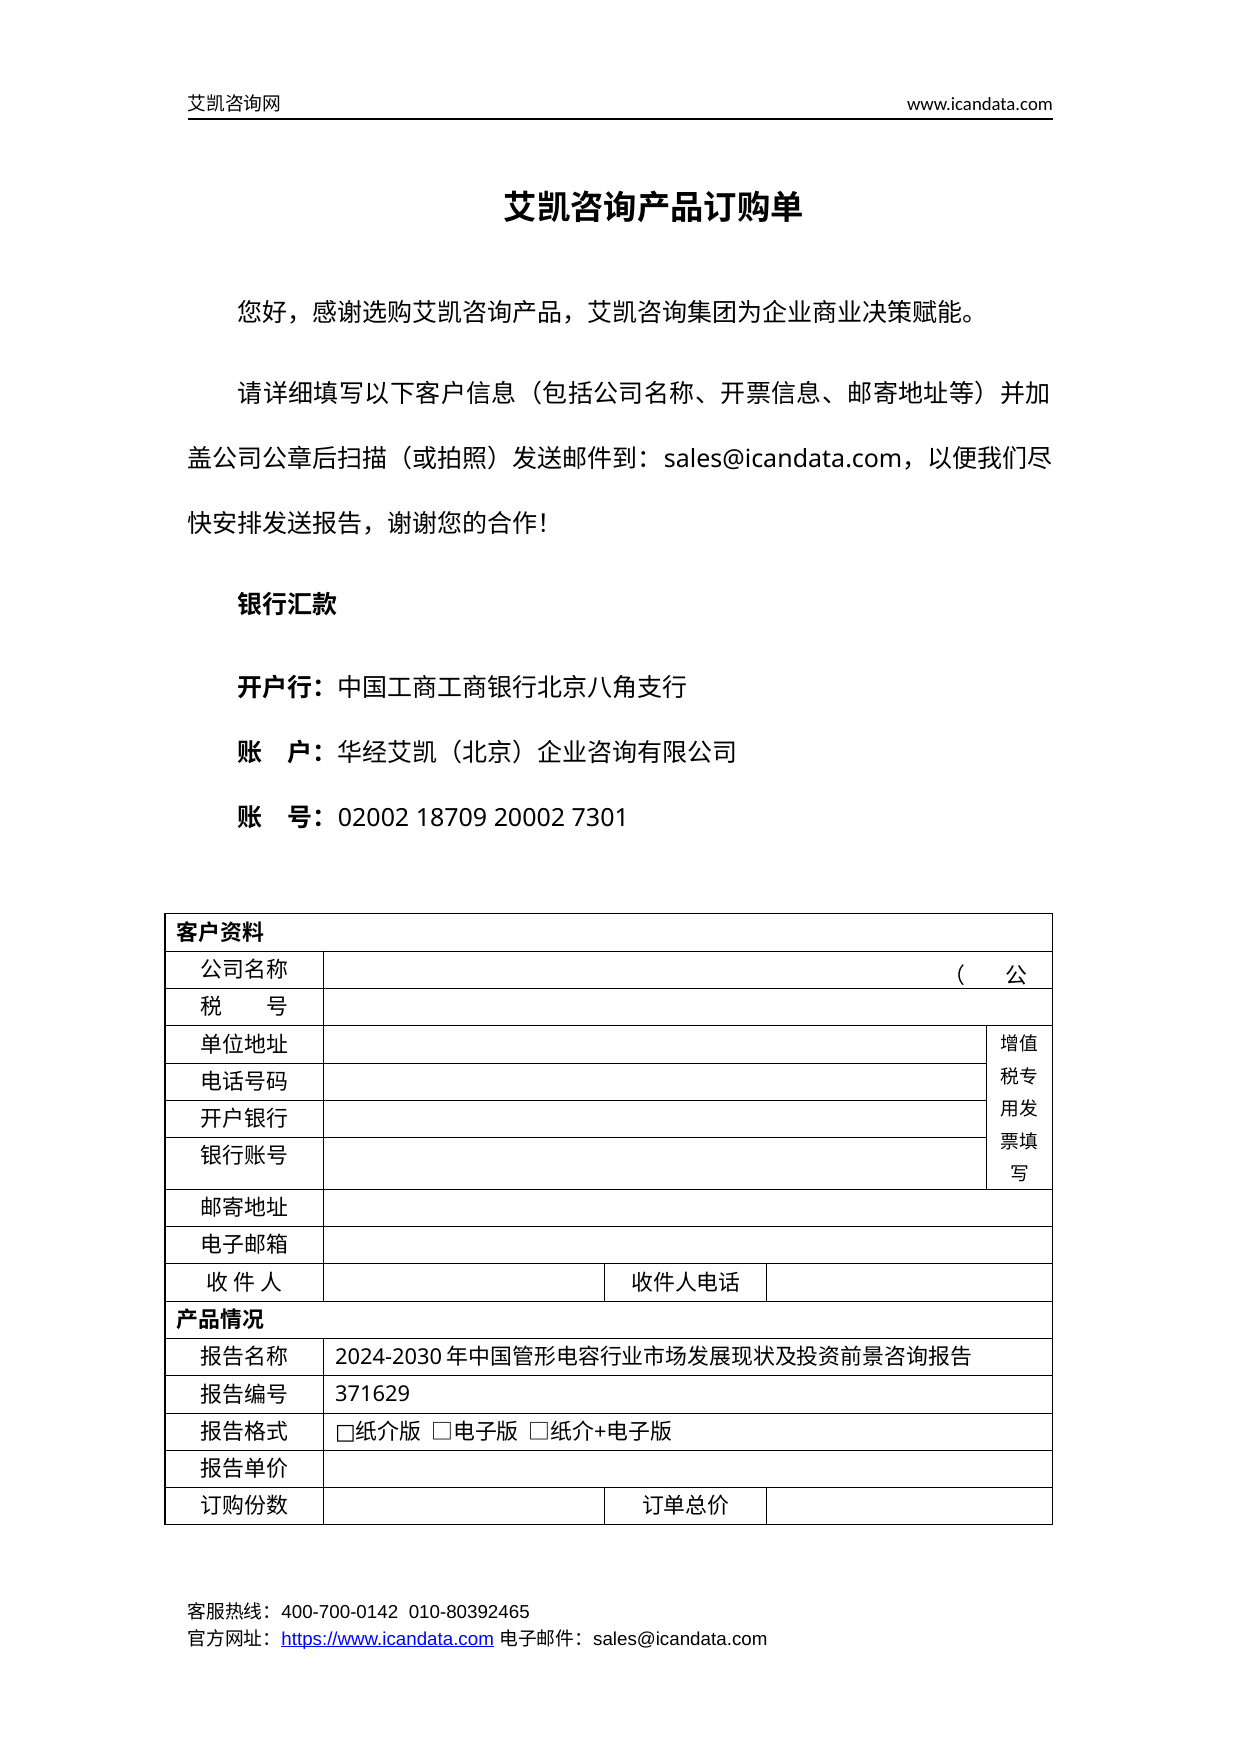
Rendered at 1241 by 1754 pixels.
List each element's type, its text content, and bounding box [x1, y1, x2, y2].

table_cell [324, 1264, 604, 1301]
table_cell 收件人电话 [605, 1264, 766, 1301]
text 您好，感谢选购艾凯咨询产品，艾凯咨询集团为企业商业决策赋能。 [187, 278, 1053, 343]
table_cell [324, 1451, 1052, 1487]
table_cell 电话号码 [166, 1064, 323, 1100]
table_cell 订购份数 [166, 1488, 323, 1524]
table_cell 银行账号 [166, 1138, 323, 1189]
table_cell 报告格式 [166, 1414, 323, 1450]
table_cell [767, 1264, 1052, 1301]
table_cell 报告编号 [166, 1376, 323, 1412]
table_cell 公司名称 [166, 952, 323, 988]
table_cell □纸介版 □电子版 □纸介+电子版 [324, 1414, 1052, 1450]
table_cell 邮寄地址 [166, 1190, 323, 1226]
table_cell [324, 1227, 1052, 1263]
table_cell 报告单价 [166, 1451, 323, 1487]
table_cell [324, 1190, 1052, 1226]
table_cell 增值税专用发票填写 [987, 1026, 1052, 1189]
table_cell [324, 1064, 986, 1100]
text 账 号：02002 18709 20002 7301 [187, 783, 1053, 848]
text 银行汇款 [187, 570, 1053, 635]
table_cell 收 件 人 [166, 1264, 323, 1301]
table_cell 订单总价 [605, 1488, 766, 1524]
table_cell 371629 [324, 1376, 1052, 1412]
table_cell 产品情况 [166, 1302, 1052, 1338]
table_cell [324, 1488, 604, 1524]
table_cell 电子邮箱 [166, 1227, 323, 1263]
table_cell 开户银行 [166, 1101, 323, 1137]
table_cell [324, 1101, 986, 1137]
table_cell [324, 1026, 986, 1062]
table_cell [324, 1138, 986, 1189]
table_cell 单位地址 [166, 1026, 323, 1062]
table_cell 报告名称 [166, 1339, 323, 1375]
table_cell [324, 989, 1052, 1025]
table_cell 2024-2030年中国管形电容行业市场发展现状及投资前景咨询报告 [324, 1339, 1052, 1375]
text 艾凯咨询产品订购单 [187, 172, 1053, 237]
table_header 客户资料 [166, 914, 1052, 951]
table_cell [767, 1488, 1052, 1524]
text 账 户：华经艾凯（北京）企业咨询有限公司 [187, 718, 1053, 783]
text 开户行：中国工商工商银行北京八角支行 [187, 653, 1053, 718]
table_cell 税 号 [166, 989, 323, 1025]
table_cell [324, 952, 1052, 988]
text 请详细填写以下客户信息（包括公司名称、开票信息、邮寄地址等）并加盖公司公章后扫描（或拍照）发送邮件到：sales@icandata.com，以便我们尽快安排发送报告，谢谢您的合作！ [187, 359, 1053, 554]
